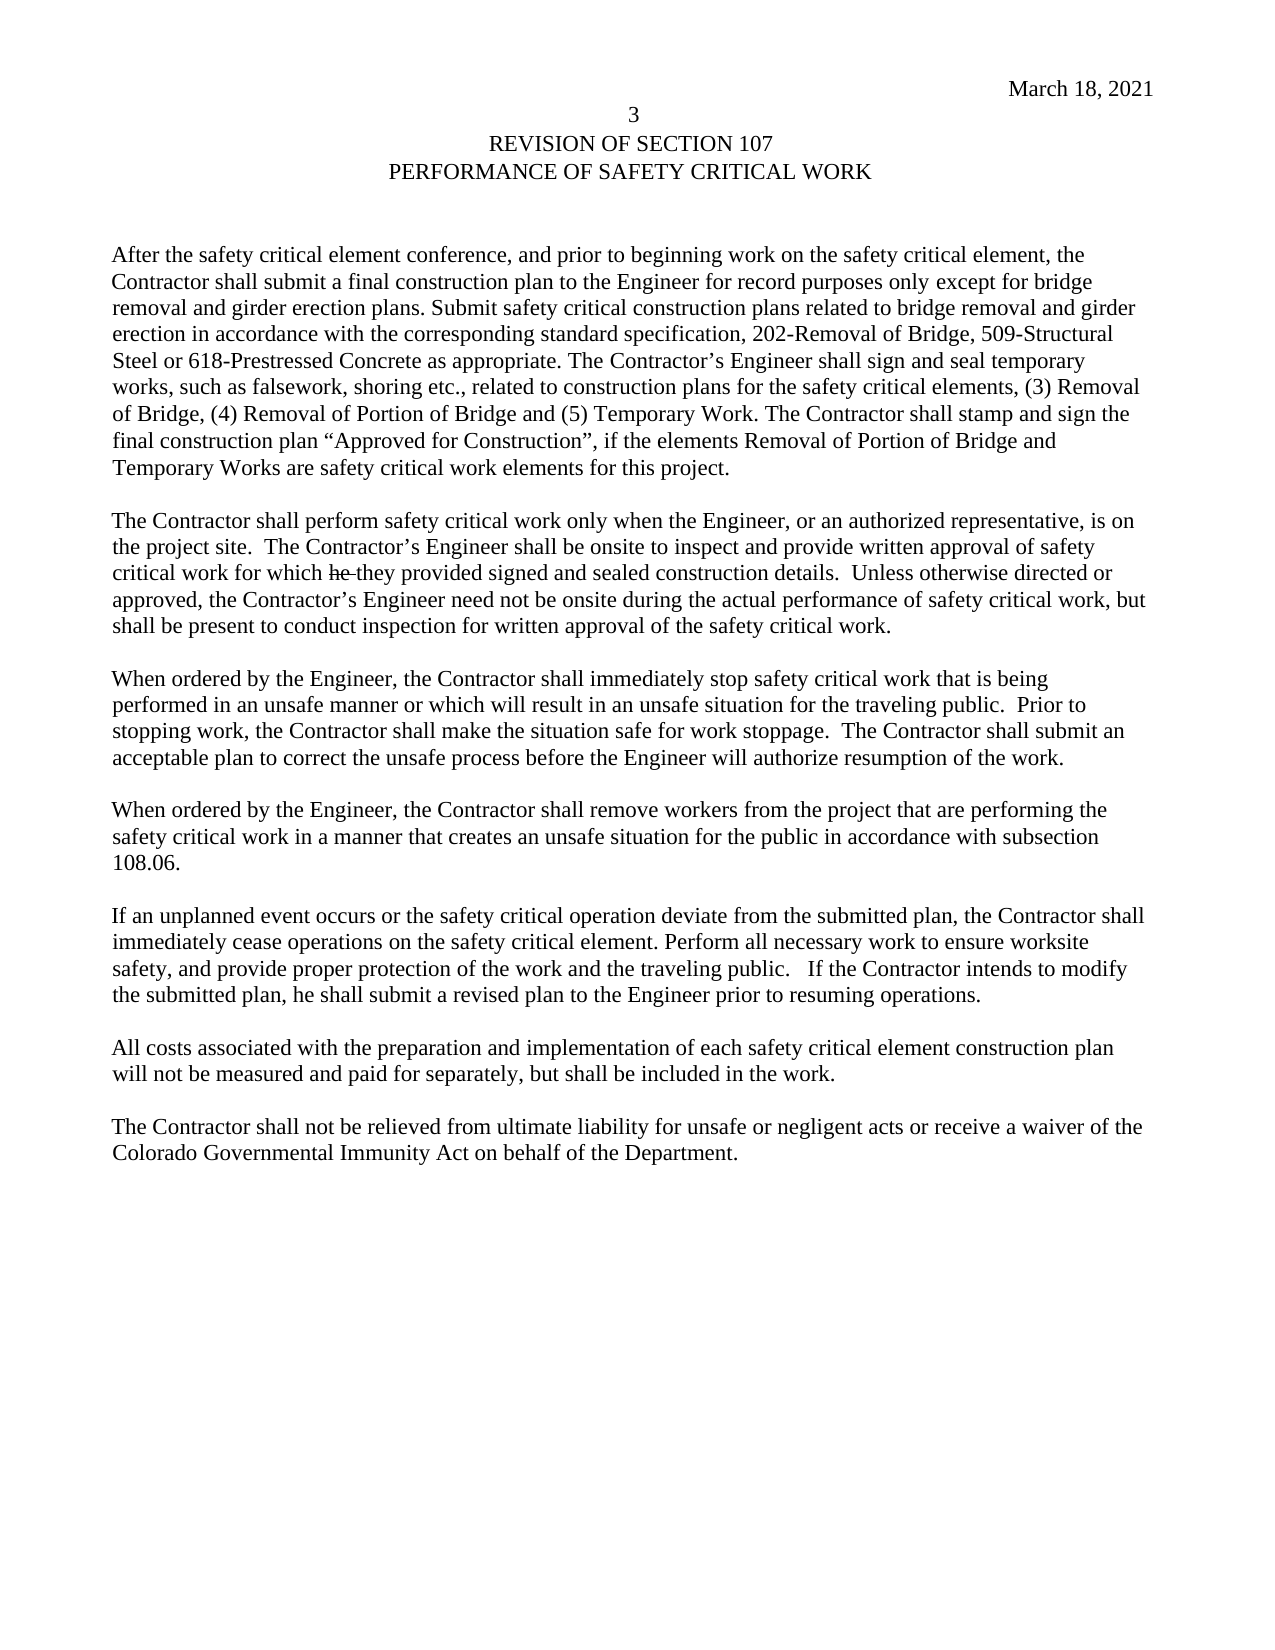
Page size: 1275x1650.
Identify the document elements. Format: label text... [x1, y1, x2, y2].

text If an unplanned event occurs or the safety critical operation deviate from the submitted plan, the Contractor shall immediately cease operations on the safety critical element. Perform all necessary work to ensure worksite safety, and provide proper protection of the work and the traveling public. If the Contractor intends to modify the submitted plan, he shall submit a revised plan to the Engineer prior to resuming operations. [111, 902, 1150, 1007]
text When ordered by the Engineer, the Contractor shall remove workers from the project that are performing the safety critical work in a manner that creates an unsafe situation for the public in accordance with subsection 108.06. [111, 797, 1150, 876]
text When ordered by the Engineer, the Contractor shall immediately stop safety critical work that is being performed in an unsafe manner or which will result in an unsafe situation for the traveling public. Prior to stopping work, the Contractor shall make the situation safe for work stoppage. The Contractor shall submit an acceptable plan to correct the unsafe process before the Engineer will authorize resumption of the work. [111, 665, 1150, 770]
text After the safety critical element conference, and prior to beginning work on the safety critical element, the [111, 241, 1150, 268]
text Contractor shall submit a final construction plan to the Engineer for record purposes only except for bridge removal and girder erection plans. Submit safety critical construction plans related to bridge removal and girder erection in accordance with the corresponding standard specification, 202-Removal of Bridge, 509-Structural Steel or 618-Prestressed Concrete as appropriate. The Contractor’s Engineer shall sign and seal temporary works, such as falsework, shoring etc., related to construction plans for the safety critical elements, (3) Removal of Bridge, (4) Removal of Portion of Bridge and (5) Temporary Work. ​The Contractor shall stamp and sign the final construction plan “Approved for Construction”, if the elements Removal of Portion of Bridge and Temporary Works are safety critical work elements for this project. [111, 268, 1150, 480]
text All costs associated with the preparation and implementation of each safety critical element construction plan will not be measured and paid for separately, but shall be included in the work. [111, 1034, 1150, 1086]
text The Contractor shall perform safety critical work only when the Engineer, or an authorized representative, is on the project site. The Contractor’s Engineer shall be onsite to inspect and provide written approval of safety critical work for which he they provided signed and sealed construction details. Unless otherwise directed or approved, the Contractor’s Engineer need not be onsite during the actual performance of safety critical work, but shall be present to conduct inspection for written approval of the safety critical work. [111, 507, 1150, 638]
text The Contractor shall not be relieved from ultimate liability for unsafe or negligent acts or receive a waiver of the Colorado Governmental Immunity Act on behalf of the Department. [111, 1113, 1150, 1166]
